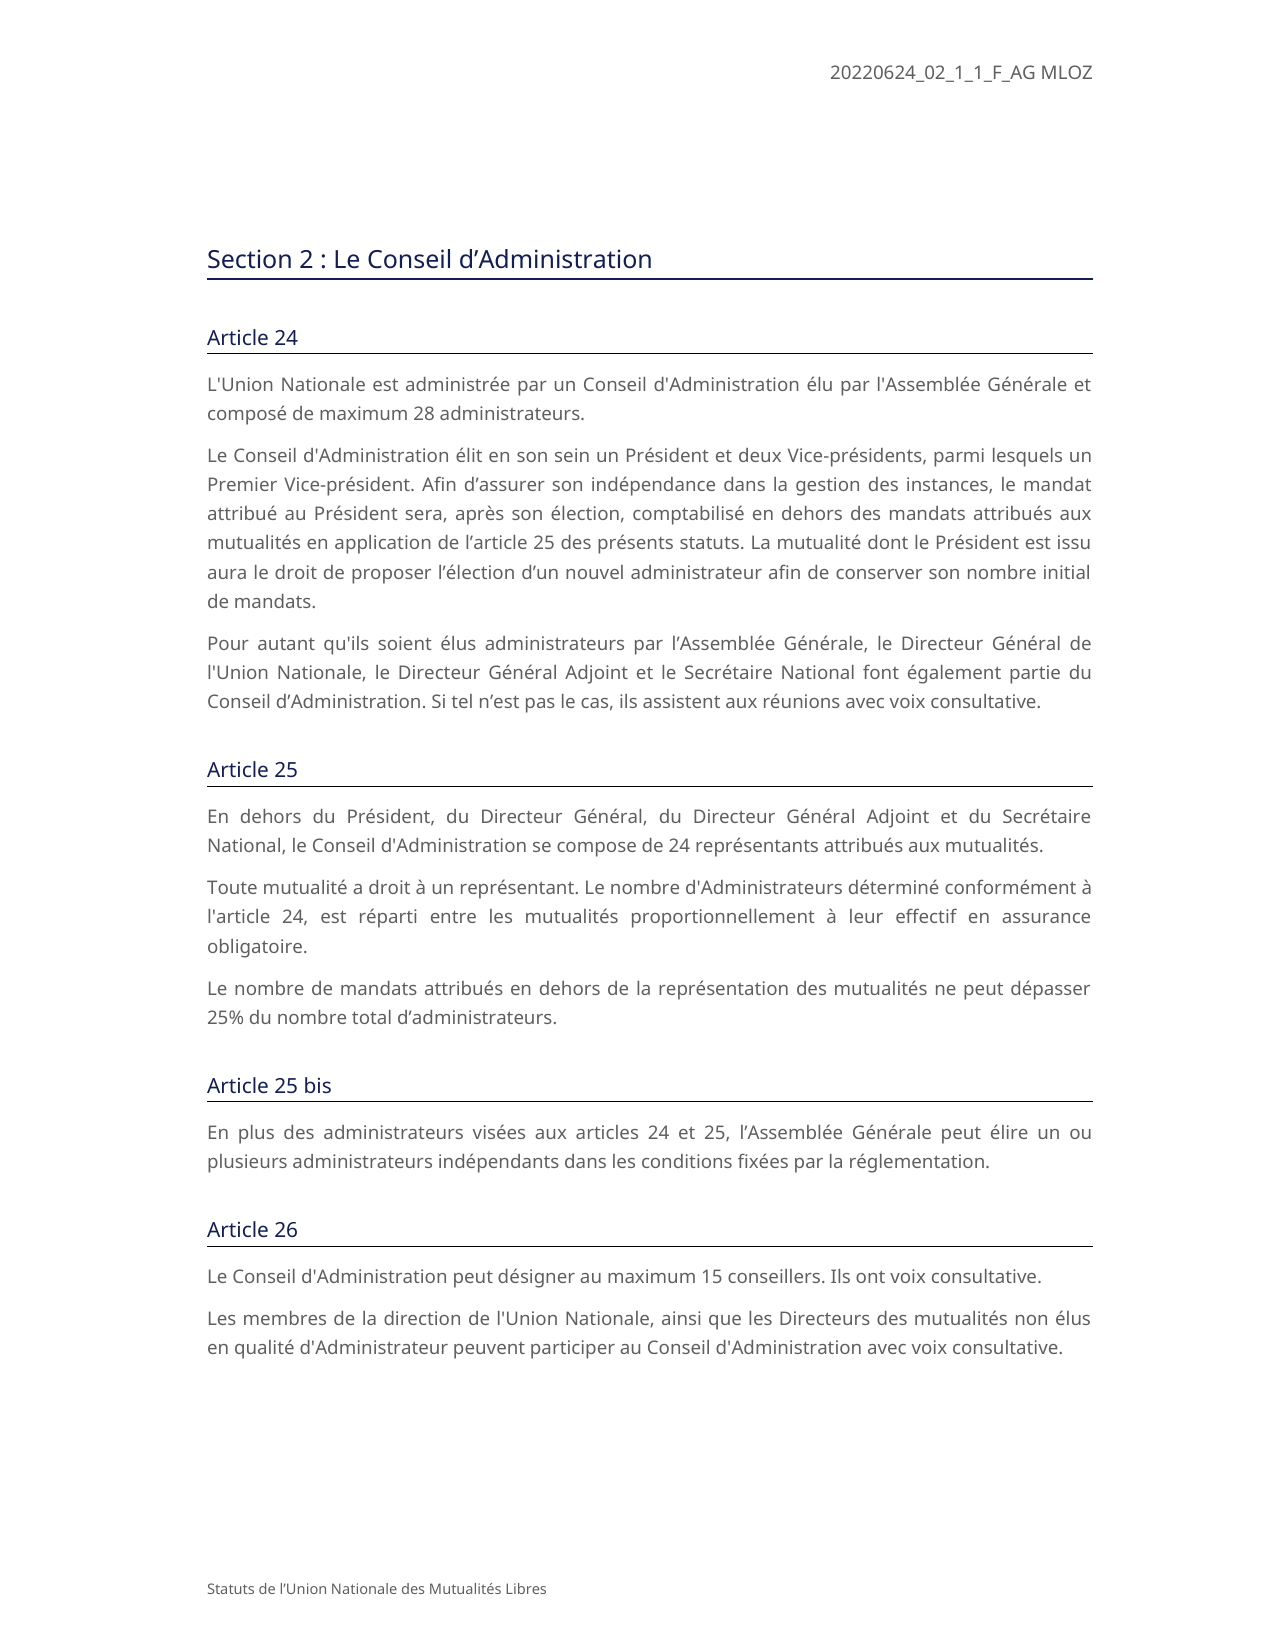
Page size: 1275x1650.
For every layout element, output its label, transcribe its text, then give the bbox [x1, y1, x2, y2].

text L'Union Nationale est administrée par un Conseil d'Administration élu par l'Assemblée Générale et composé de maximum 28 administrateurs. [207, 371, 1093, 426]
subtitle Article 25 [207, 755, 1093, 786]
subtitle Article 25 bis [207, 1071, 1093, 1101]
text Le Conseil d'Administration élit en son sein un Président et deux Vice-présidents, parmi lesquels un Premier Vice-président. Afin d’assurer son indépendance dans la gestion des instances, le mandat attribué au Président sera, après son élection, comptabilisé en dehors des mandats attribués aux mutualités en application de l’article 25 des présents statuts. La mutualité dont le Président est issu aura le droit de proposer l’élection d’un nouvel administrateur afin de conserver son nombre initial de mandats. [207, 442, 1093, 614]
text Le nombre de mandats attribués en dehors de la représentation des mutualités ne peut dépasser 25% du nombre total d’administrateurs. [207, 975, 1093, 1030]
text Pour autant qu'ils soient élus administrateurs par l’Assemblée Générale, le Directeur Général de l'Union Nationale, le Directeur Général Adjoint et le Secrétaire National font également partie du Conseil d’Administration. Si tel n’est pas le cas, ils assistent aux réunions avec voix consultative. [207, 630, 1093, 714]
text Le Conseil d'Administration peut désigner au maximum 15 conseillers. Ils ont voix consultative. [207, 1263, 1093, 1289]
text En plus des administrateurs visées aux articles 24 et 25, l’Assemblée Générale peut élire un ou plusieurs administrateurs indépendants dans les conditions fixées par la réglementation. [207, 1119, 1093, 1174]
text Les membres de la direction de l'Union Nationale, ainsi que les Directeurs des mutualités non élus en qualité d'Administrateur peuvent participer au Conseil d'Administration avec voix consultative. [207, 1305, 1093, 1360]
subtitle Article 26 [207, 1215, 1093, 1246]
subtitle Article 24 [207, 323, 1093, 353]
text En dehors du Président, du Directeur Général, du Directeur Général Adjoint et du Secrétaire National, le Conseil d'Administration se compose de 24 représentants attribués aux mutualités. [207, 803, 1093, 858]
text Toute mutualité a droit à un représentant. Le nombre d'Administrateurs déterminé conformément à l'article 24, est réparti entre les mutualités proportionnellement à leur effectif en assurance obligatoire. [207, 874, 1093, 959]
subtitle Section 2 : Le Conseil d’Administration [207, 242, 1093, 278]
